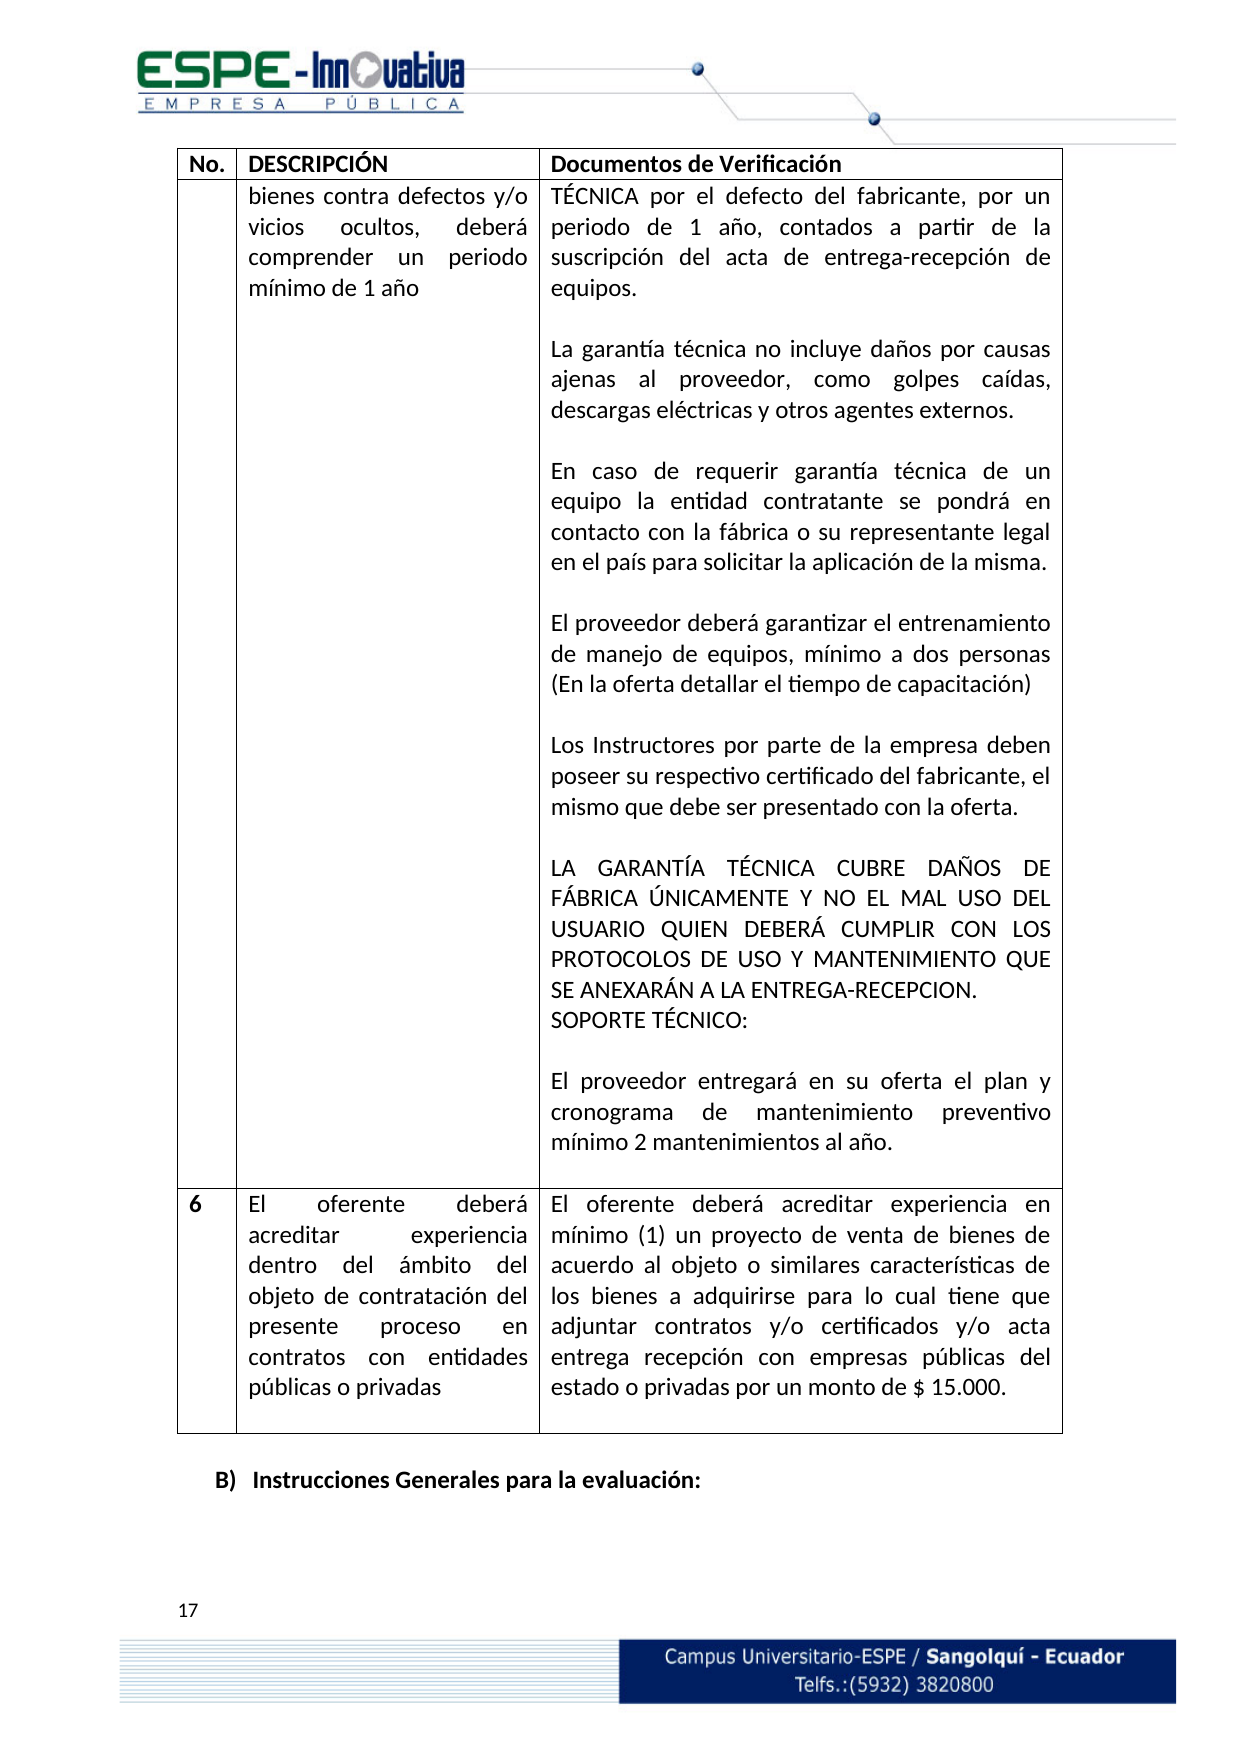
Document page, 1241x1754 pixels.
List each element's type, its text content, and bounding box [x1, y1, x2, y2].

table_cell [237, 180, 539, 1187]
table_cell El oferente deberá acreditar experiencia dentro del ámbito del objeto de contratación del presente proceso en contratos con entidades públicas o privadas [237, 1189, 539, 1433]
table_header No. [178, 149, 236, 179]
table_cell 6 [178, 1189, 236, 1433]
table_header DESCRIPCIÓN [237, 149, 539, 179]
table_cell 5 [178, 180, 236, 1187]
table_header Documentos de Verificación [540, 149, 1062, 179]
table_cell El oferente deberá acreditar experiencia en mínimo (1) un proyecto de venta de bienes de acuerdo al objeto o similares características de los bienes a adquirirse para lo cual tiene que adjuntar contratos y/o certificados y/o acta entrega recepción con empresas públicas del estado o privadas por un monto de $ 15.000. [540, 1189, 1062, 1433]
list Instrucciones Generales para la evaluación: [215, 1464, 1063, 1495]
picture [119, 8, 1177, 1721]
